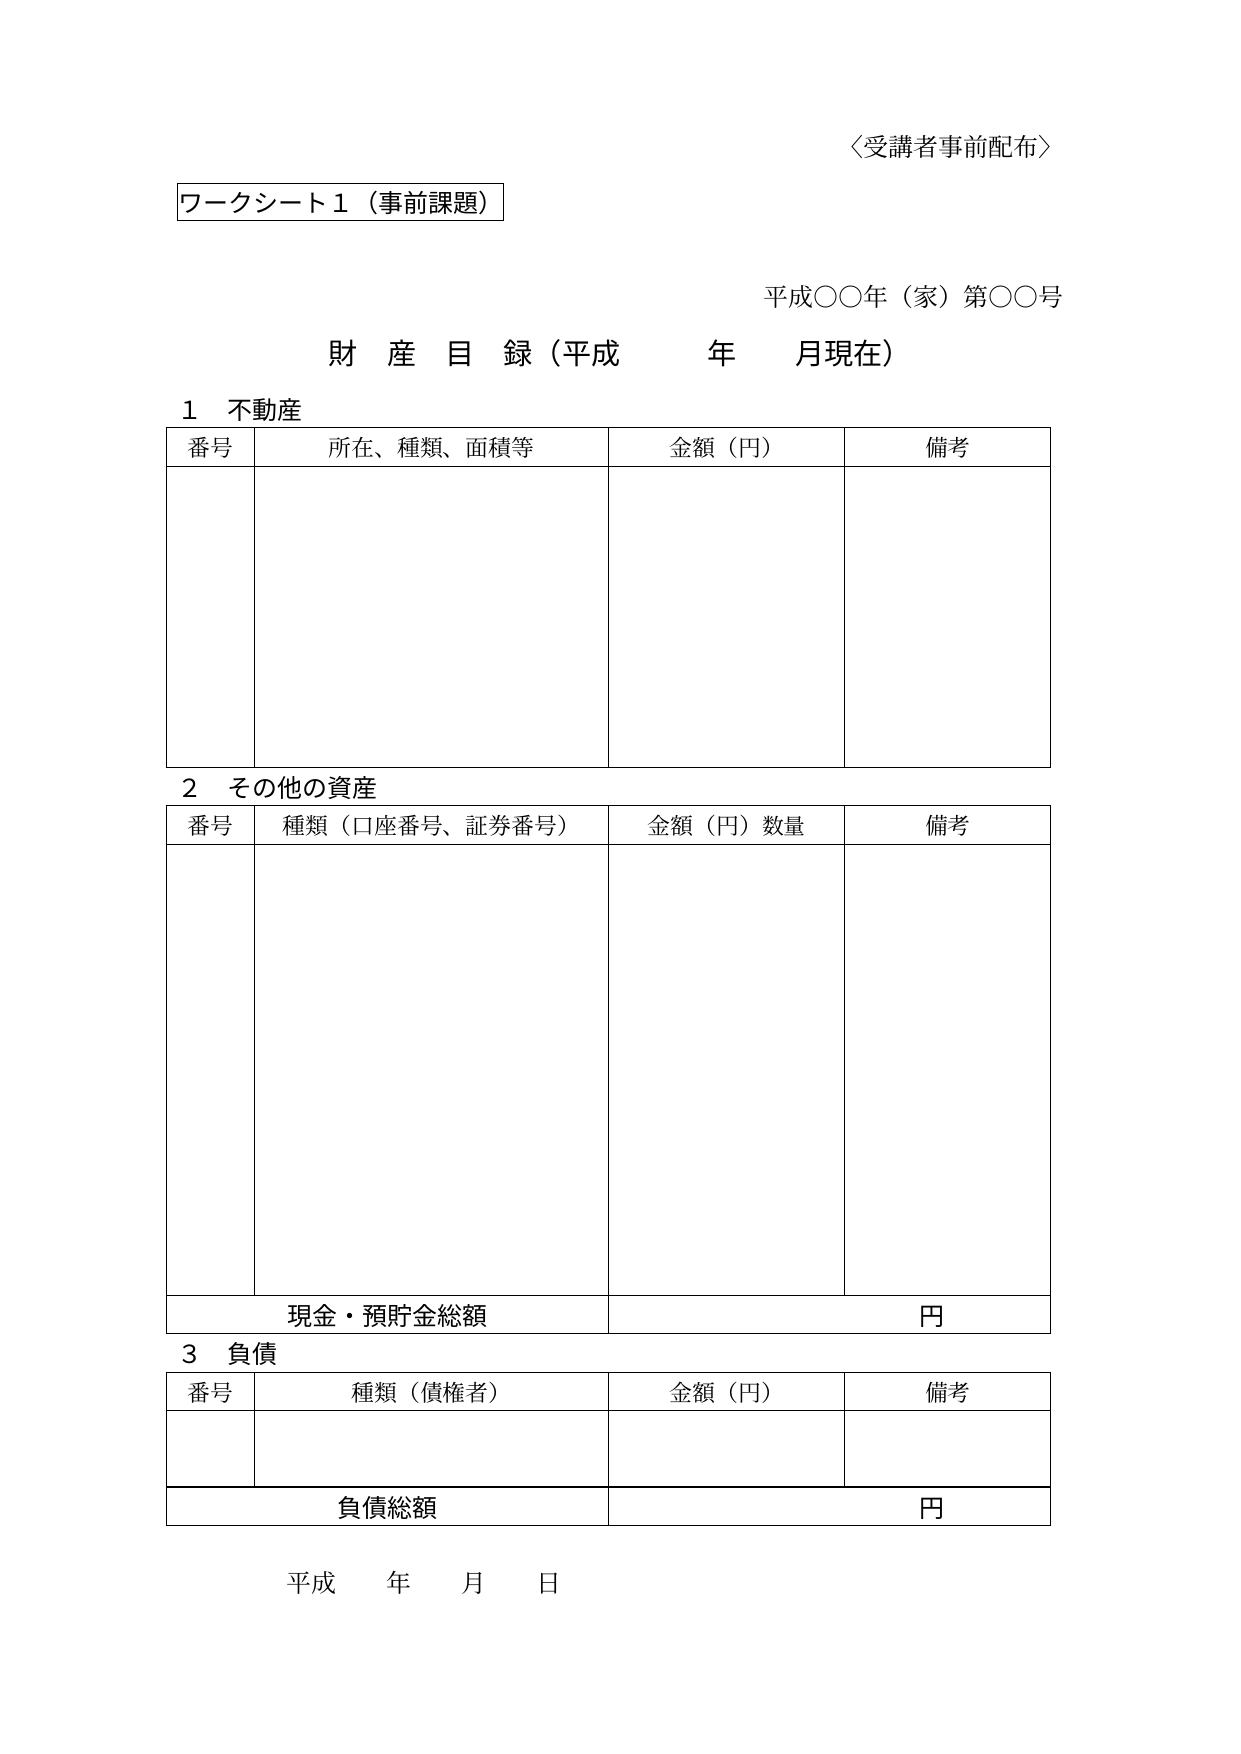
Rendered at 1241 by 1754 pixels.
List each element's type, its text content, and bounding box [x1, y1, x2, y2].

table_cell 現金・預貯金総額 [167, 1296, 608, 1333]
text １ 不動産 [177, 389, 1063, 427]
table_header 金額（円） [609, 1373, 844, 1410]
table_header 種類（口座番号、証券番号） [255, 806, 608, 844]
table_cell [167, 467, 254, 767]
table_cell [167, 845, 254, 1295]
text 平成 年 月 日 [287, 1563, 1063, 1601]
text ２ その他の資産 [177, 768, 1063, 805]
text 財 産 目 録（平成 年 月現在） [177, 314, 1063, 389]
text 平成○○年（家）第○○号 [177, 277, 1063, 314]
table_cell [255, 845, 608, 1295]
table_header 金額（円）数量 [609, 806, 844, 844]
table_cell [845, 845, 1050, 1295]
table_cell 円 [609, 1296, 1050, 1333]
table_header 番号 [167, 1373, 254, 1410]
table_cell 円 [609, 1488, 1050, 1525]
table_header 種類（債権者） [255, 1373, 608, 1410]
table_header 備考 [845, 428, 1050, 466]
table_cell [845, 1411, 1050, 1486]
table_header 番号 [167, 806, 254, 844]
text ３ 負債 [177, 1334, 1063, 1372]
table_cell [609, 467, 844, 767]
text 〈受講者事前配布〉 [177, 127, 1063, 164]
table_header 備考 [845, 806, 1050, 844]
table_header 所在、種類、面積等 [255, 428, 608, 466]
table_cell [255, 467, 608, 767]
table_cell [845, 467, 1050, 767]
table_cell [609, 1411, 844, 1486]
table_header 金額（円） [609, 428, 844, 466]
text ワークシート１（事前課題） [177, 164, 1063, 239]
table_cell [609, 845, 844, 1295]
table_cell [167, 1411, 254, 1486]
table_cell [255, 1411, 608, 1486]
table_cell 負債総額 [167, 1488, 608, 1525]
table_header 備考 [845, 1373, 1050, 1410]
table_header 番号 [167, 428, 254, 466]
